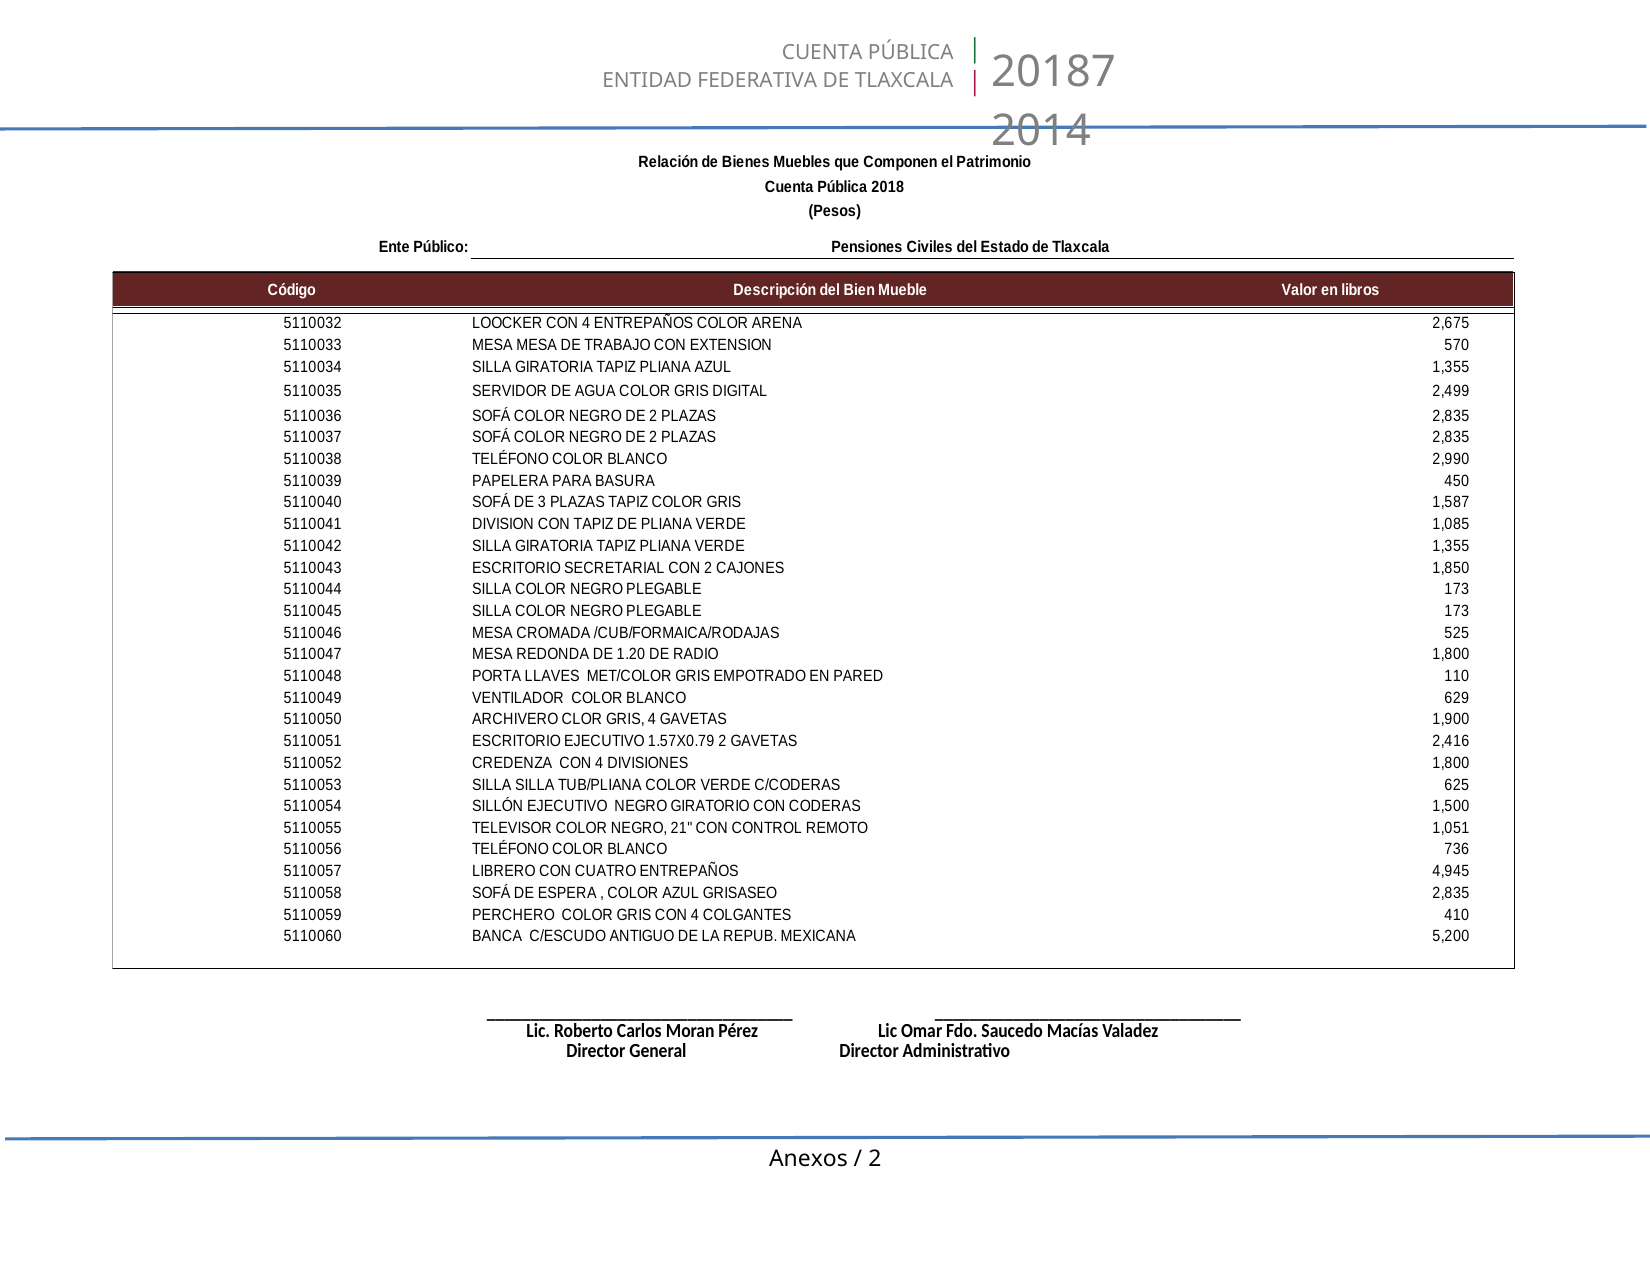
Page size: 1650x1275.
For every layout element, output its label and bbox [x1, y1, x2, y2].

picture [968, 28, 985, 99]
